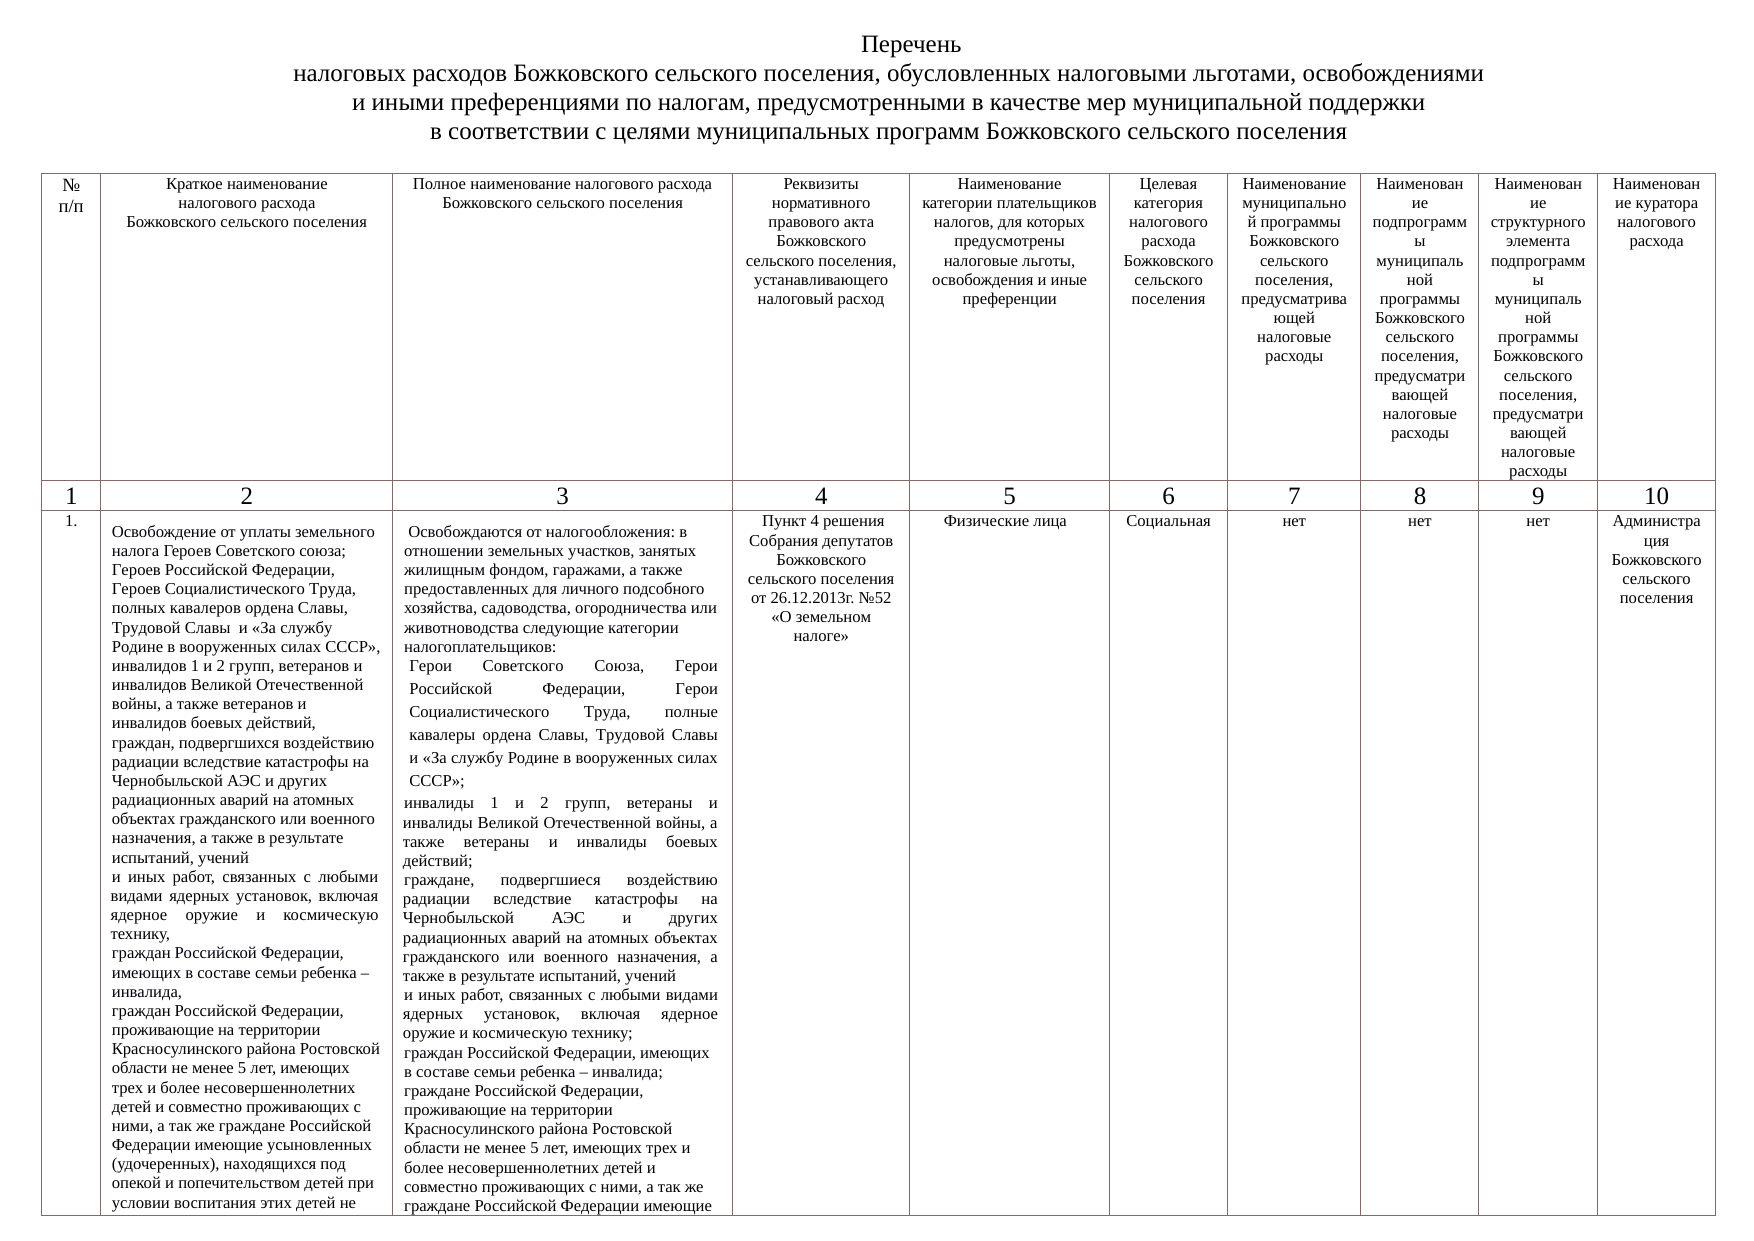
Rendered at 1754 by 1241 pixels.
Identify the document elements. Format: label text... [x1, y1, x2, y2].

table_header Полное наименование налогового расхода Божковского сельского поселения [393, 174, 732, 480]
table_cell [393, 511, 732, 1215]
table_cell 3 [393, 481, 732, 510]
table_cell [101, 511, 392, 1215]
table_header Реквизиты нормативного правового акта Божковского сельского поселения, устанавливающего налоговый расход [733, 174, 909, 480]
text в соответствии с целями муниципальных программ Божковского сельского поселения [100, 116, 1677, 144]
table_header Наименование структурного элемента подпрограммы муниципальной программы Божковского сельского поселения, предусматривающей налоговые расходы [1479, 174, 1597, 480]
table_header Краткое наименование налогового расхода Божковского сельского поселения [101, 174, 392, 480]
table_cell нет [1361, 511, 1478, 1215]
table_cell 1. [42, 511, 100, 1215]
table_cell 9 [1479, 481, 1597, 510]
table_cell нет [1479, 511, 1597, 1215]
table_cell 6 [1110, 481, 1227, 510]
table_cell Социальная [1110, 511, 1227, 1215]
table_cell 2 [101, 481, 392, 510]
table_header Наименование куратора налогового расхода [1598, 174, 1715, 480]
text и иными преференциями по налогам, предусмотренными в качестве мер муниципальной поддержки [100, 87, 1677, 116]
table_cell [733, 511, 909, 1215]
table_header Целевая категория налогового расхода Божковского сельского поселения [1110, 174, 1227, 480]
text налоговых расходов Божковского сельского поселения, обусловленных налоговыми льготами, освобождениями [100, 58, 1677, 87]
table_header Наименование муниципальной программы Божковского сельского поселения, предусматривающей налоговые расходы [1228, 174, 1360, 480]
table_cell 4 [733, 481, 909, 510]
table_header № п/п [42, 174, 100, 480]
table_header Наименование категории плательщиков налогов, для которых предусмотрены налоговые льготы, освобождения и иные преференции [910, 174, 1109, 480]
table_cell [1598, 511, 1715, 1215]
text Перечень [145, 29, 1677, 58]
table_cell 1 [42, 481, 100, 510]
table_cell 7 [1228, 481, 1360, 510]
table_cell Физические лица [910, 511, 1109, 1215]
table_cell нет [1228, 511, 1360, 1215]
table_cell 10 [1598, 481, 1715, 510]
table_cell 8 [1361, 481, 1478, 510]
table_header Наименование подпрограммы муниципальной программы Божковского сельского поселения, предусматривающей налоговые расходы [1361, 174, 1478, 480]
table_cell 5 [910, 481, 1109, 510]
